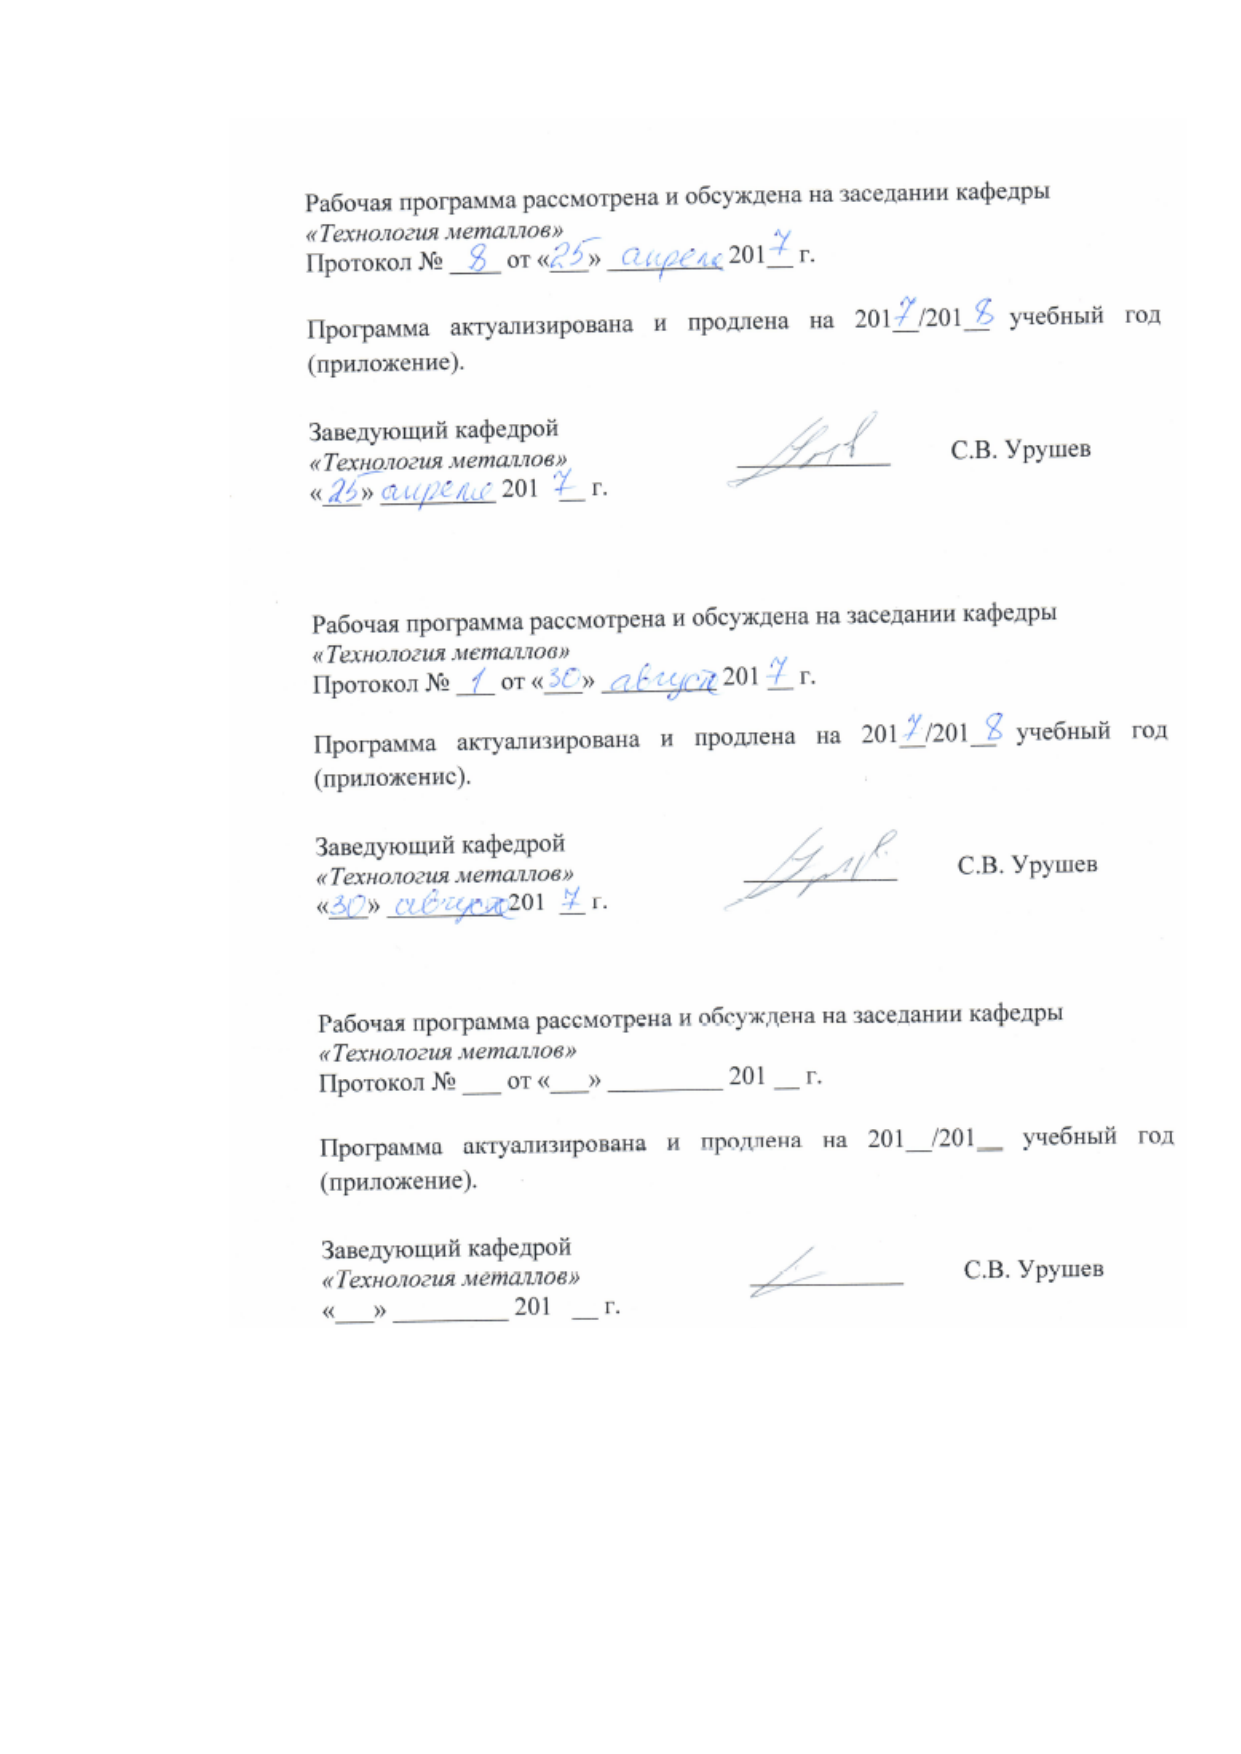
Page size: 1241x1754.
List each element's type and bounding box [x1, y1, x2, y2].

picture [229, 118, 1188, 1328]
